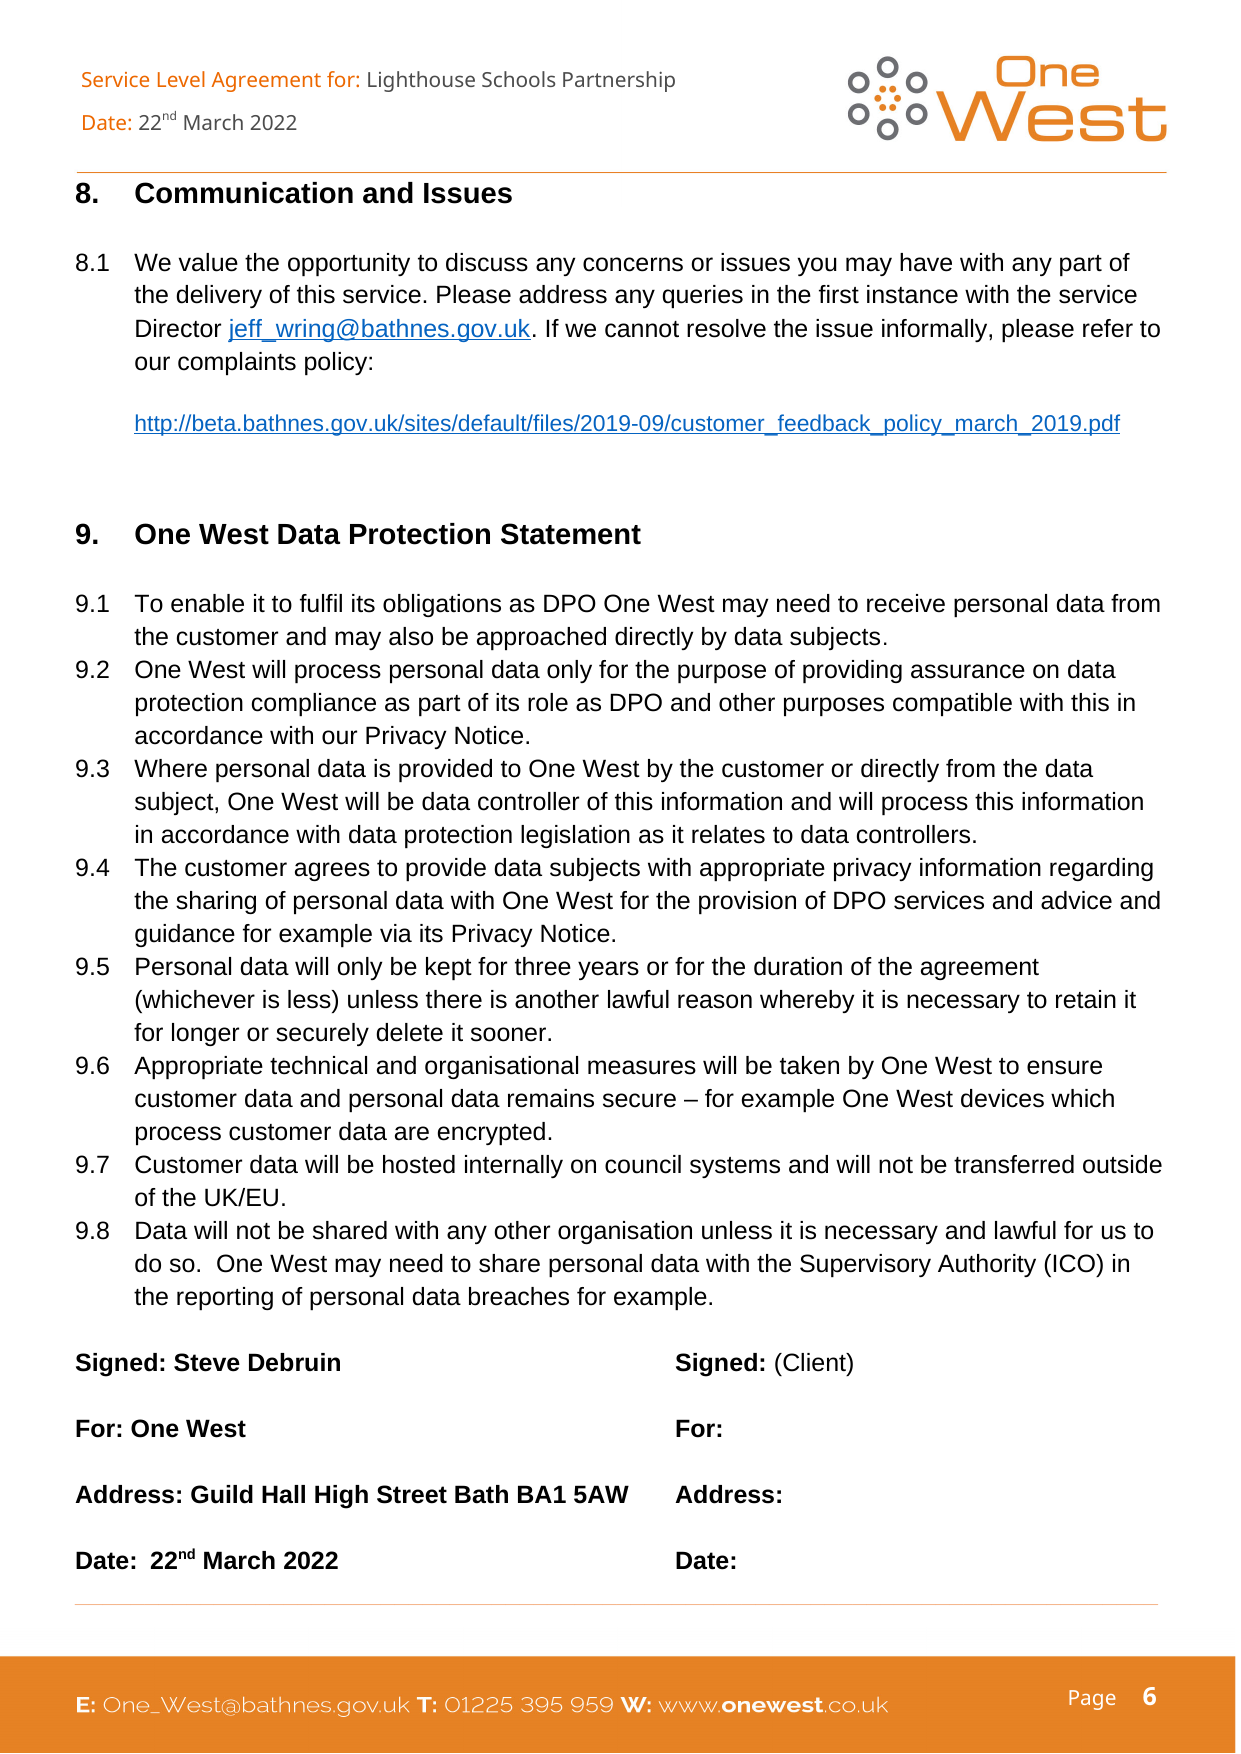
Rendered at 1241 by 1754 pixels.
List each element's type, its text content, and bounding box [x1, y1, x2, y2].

text Date: 22nd March 2022 Date: [75, 1546, 1165, 1575]
text ______________________________________________________________________________ [75, 1579, 1165, 1608]
picture [2, 0, 1240, 207]
list Data will not be shared with any other organisation unless it is necessary and lawful for us to do so. One West may need to share personal data with the Supervisory Authority (ICO) in the reporting of personal data breaches for example. [75, 1216, 1165, 1311]
list Customer data will be hosted internally on council systems and will not be transferred outside of the UK/EU. [75, 1150, 1165, 1212]
list Personal data will only be kept for three years or for the duration of the agreement (whichever is less) unless there is another lawful reason whereby it is necessary to retain it for longer or securely delete it sooner. [75, 952, 1165, 1047]
text Signed: Steve Debruin Signed: (Client) [75, 1348, 1165, 1377]
text Address: Guild Hall High Street Bath BA1 5AW Address: [75, 1480, 1165, 1509]
list One West will process personal data only for the purpose of providing assurance on data protection compliance as part of its role as DPO and other purposes compatible with this in accordance with our Privacy Notice. [75, 655, 1165, 749]
list We value the opportunity to discuss any concerns or issues you may have with any part of the delivery of this service. Please address any queries in the first instance with the service Director jeff_wring@bathnes.gov.uk. If we cannot resolve the issue informally, please refer to our complaints policy: [75, 247, 1165, 375]
list http://beta.bathnes.gov.uk/sites/default/files/2019-09/customer_feedback_policy_march_2019.pdf [134, 410, 1165, 436]
text For: One West For: [75, 1414, 1165, 1443]
list Where personal data is provided to One West by the customer or directly from the data subject, One West will be data controller of this information and will process this information in accordance with data protection legislation as it relates to data controllers. [75, 754, 1165, 848]
list Communication and Issues [75, 176, 1165, 209]
list One West Data Protection Statement [75, 517, 1165, 551]
list To enable it to fulfil its obligations as DPO One West may need to receive personal data from the customer and may also be approached directly by data subjects. [75, 589, 1165, 650]
list Appropriate technical and organisational measures will be taken by One West to ensure customer data and personal data remains secure – for example One West devices which process customer data are encrypted. [75, 1051, 1165, 1146]
list The customer agrees to provide data subjects with appropriate privacy information regarding the sharing of personal data with One West for the provision of DPO services and advice and guidance for example via its Privacy Notice. [75, 853, 1165, 948]
picture [0, 1627, 1236, 1753]
